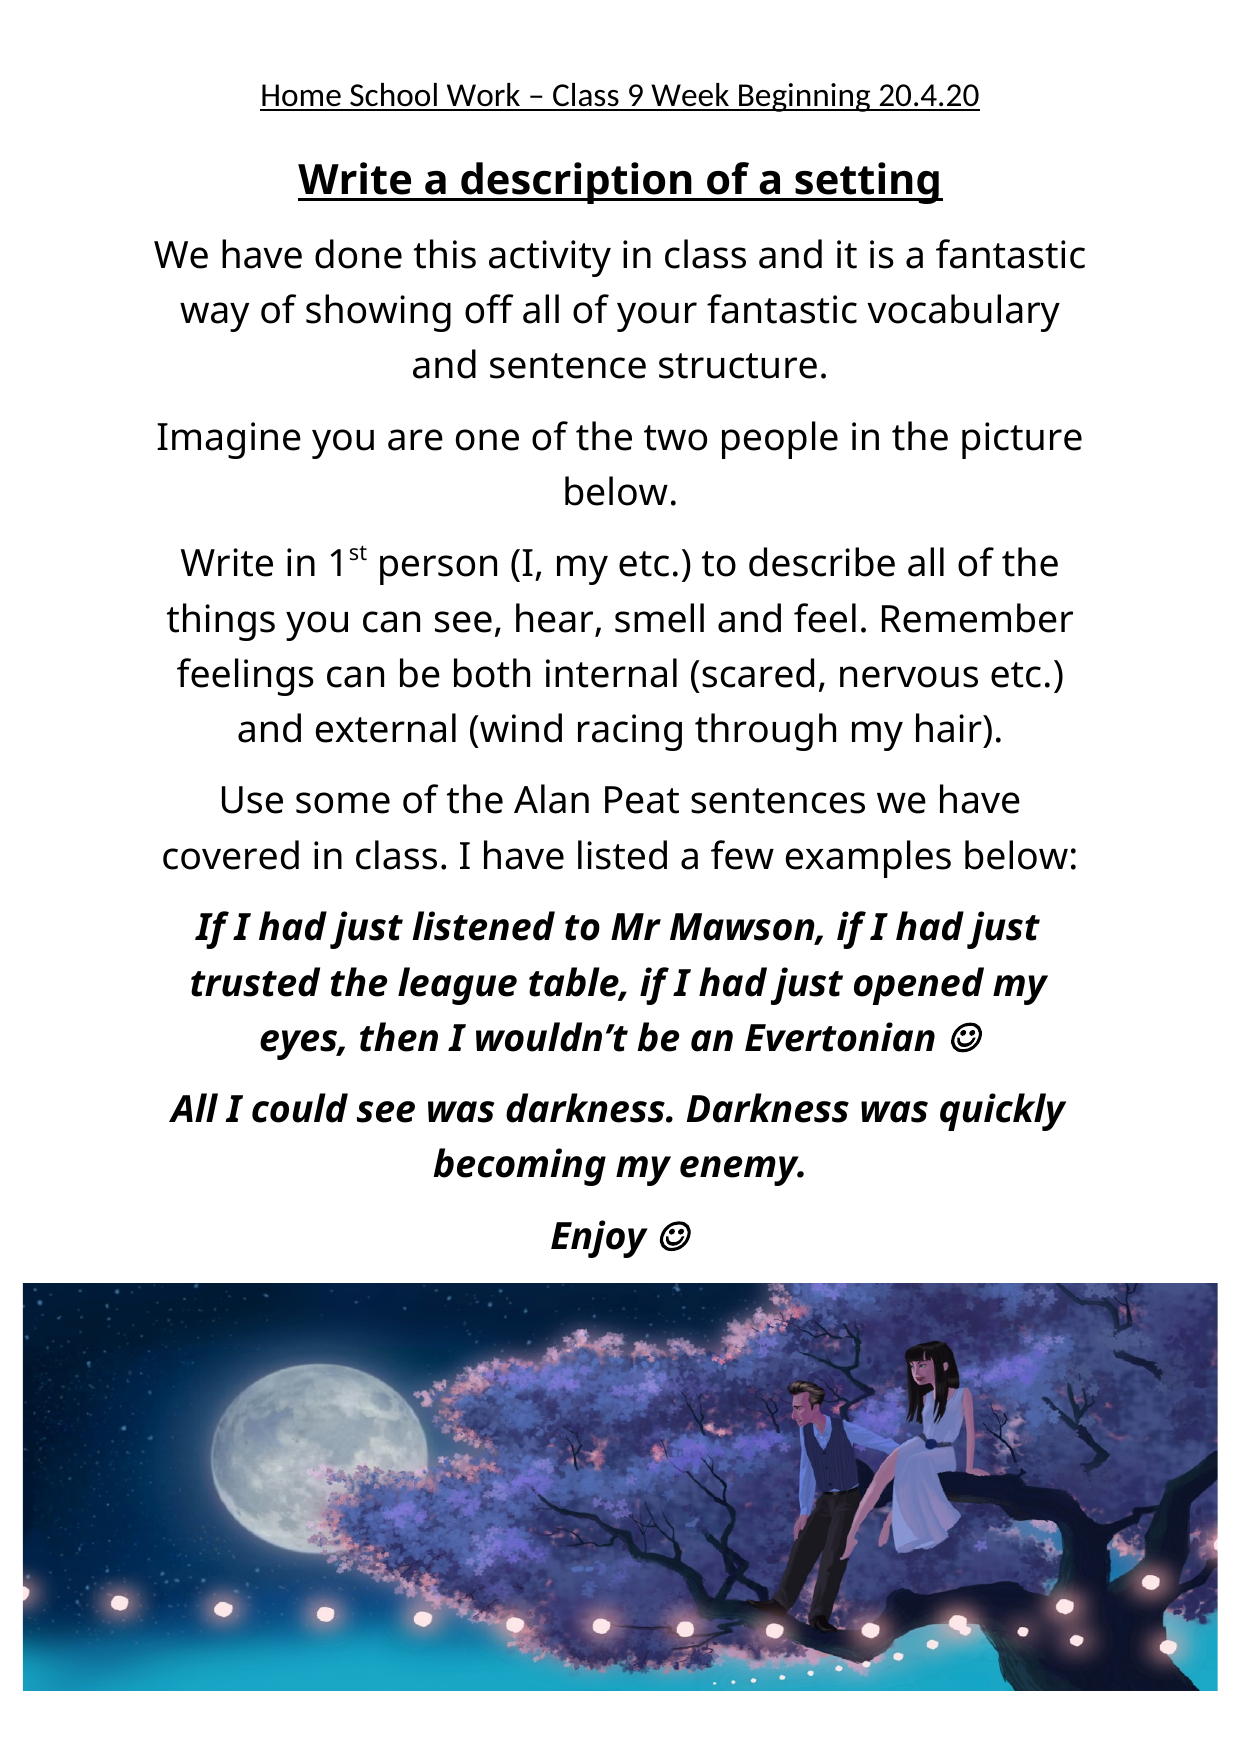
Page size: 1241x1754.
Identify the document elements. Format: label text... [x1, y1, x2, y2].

text We have done this activity in class and it is a fantastic way of showing off all of your fantastic vocabulary and sentence structure. [150, 228, 1090, 389]
text Imagine you are one of the two people in the picture below. [150, 410, 1090, 516]
text Write a description of a setting [150, 150, 1090, 207]
picture [21, 1283, 1218, 1690]
text If I had just listened to Mr Mawson, if I had just trusted the league table, if I had just opened my eyes, then I wouldn’t be an Evertonian [150, 901, 1090, 1062]
text Use some of the Alan Peat sentences we have covered in class. I have listed a few examples below: [150, 774, 1090, 880]
text Enjoy [150, 1209, 1090, 1261]
text All I could see was darkness. Darkness was quickly becoming my enemy. [150, 1083, 1090, 1189]
text Write in 1st person (I, my etc.) to describe all of the things you can see, hear, smell and feel. Remember feelings can be both internal (scared, nervous etc.) and external (wind racing through my hair). [150, 537, 1090, 753]
